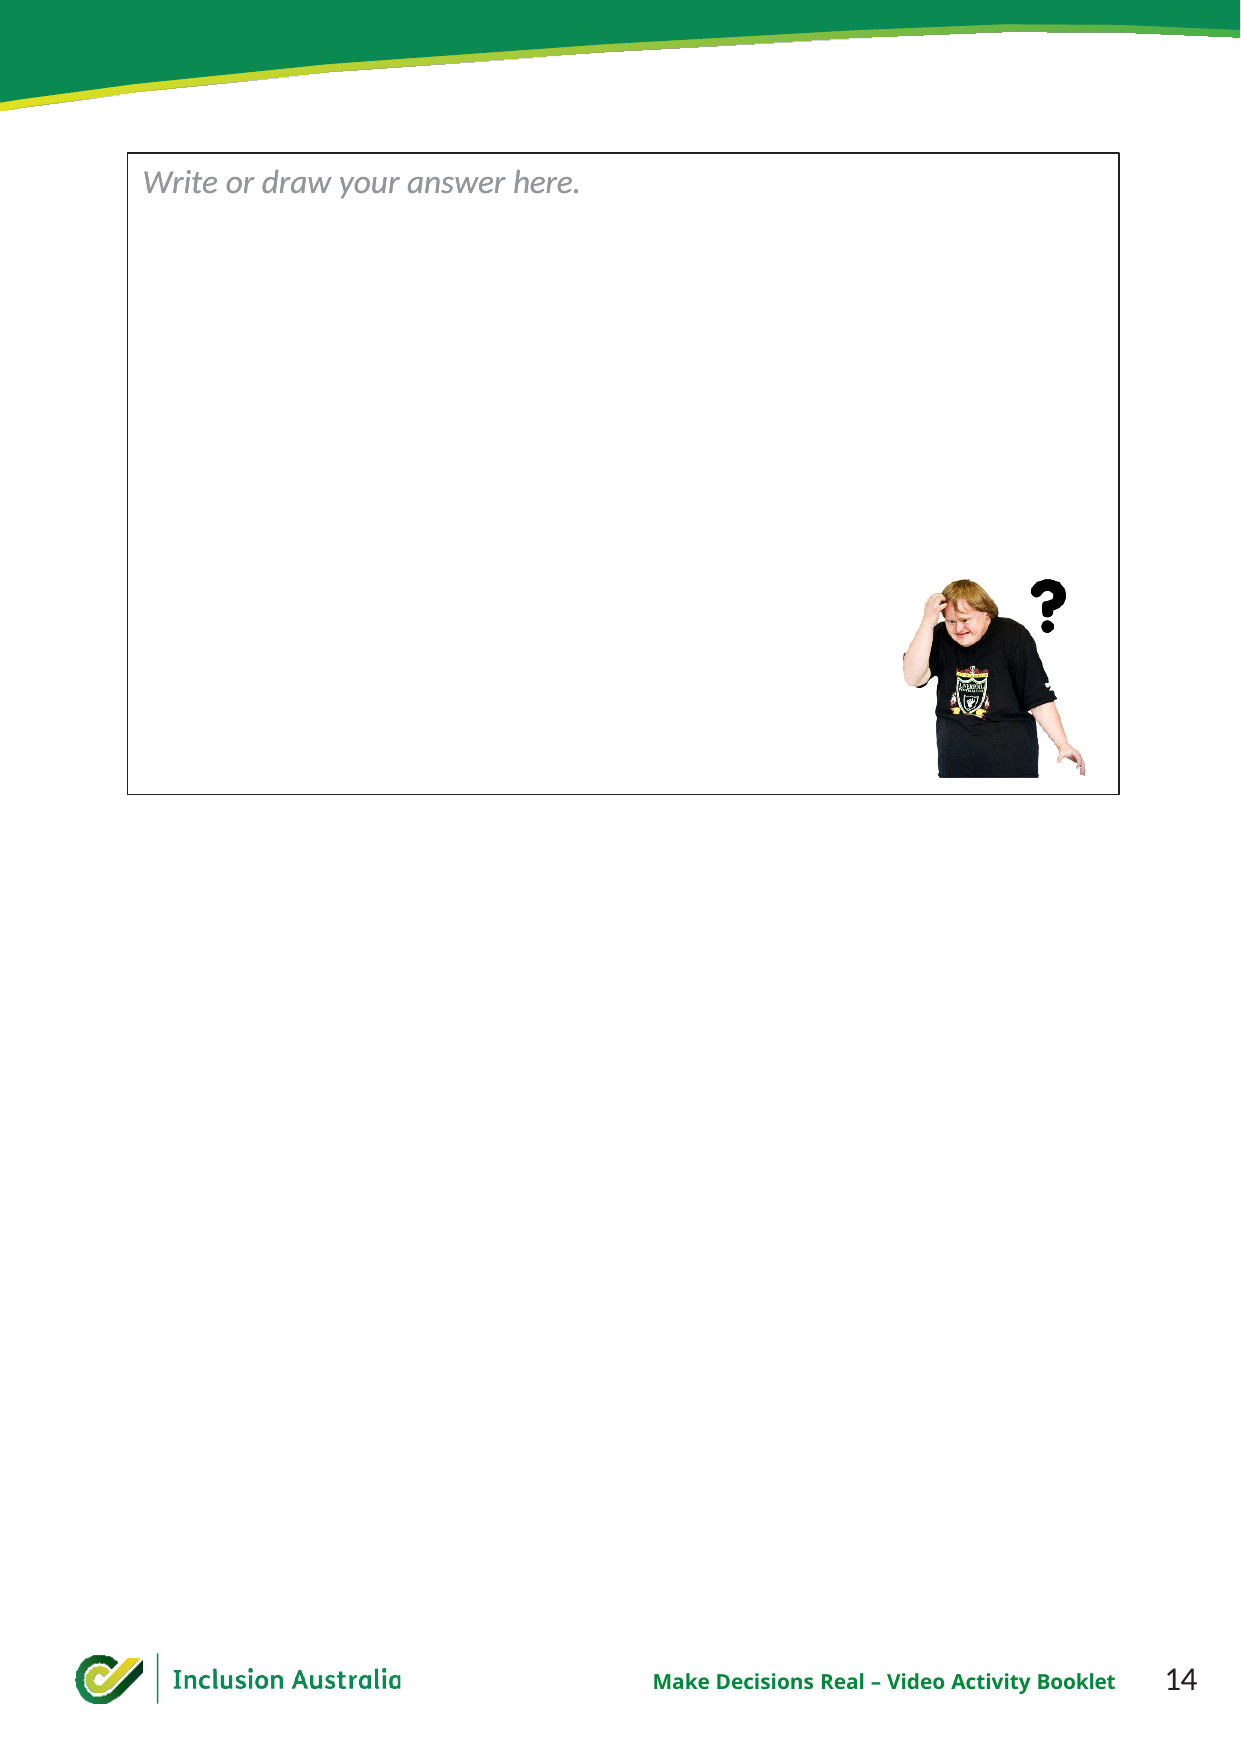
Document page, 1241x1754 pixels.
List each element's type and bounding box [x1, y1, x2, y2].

picture [75, 1653, 143, 1704]
picture [0, 25, 1241, 111]
picture [891, 575, 1097, 781]
picture [173, 1668, 401, 1689]
